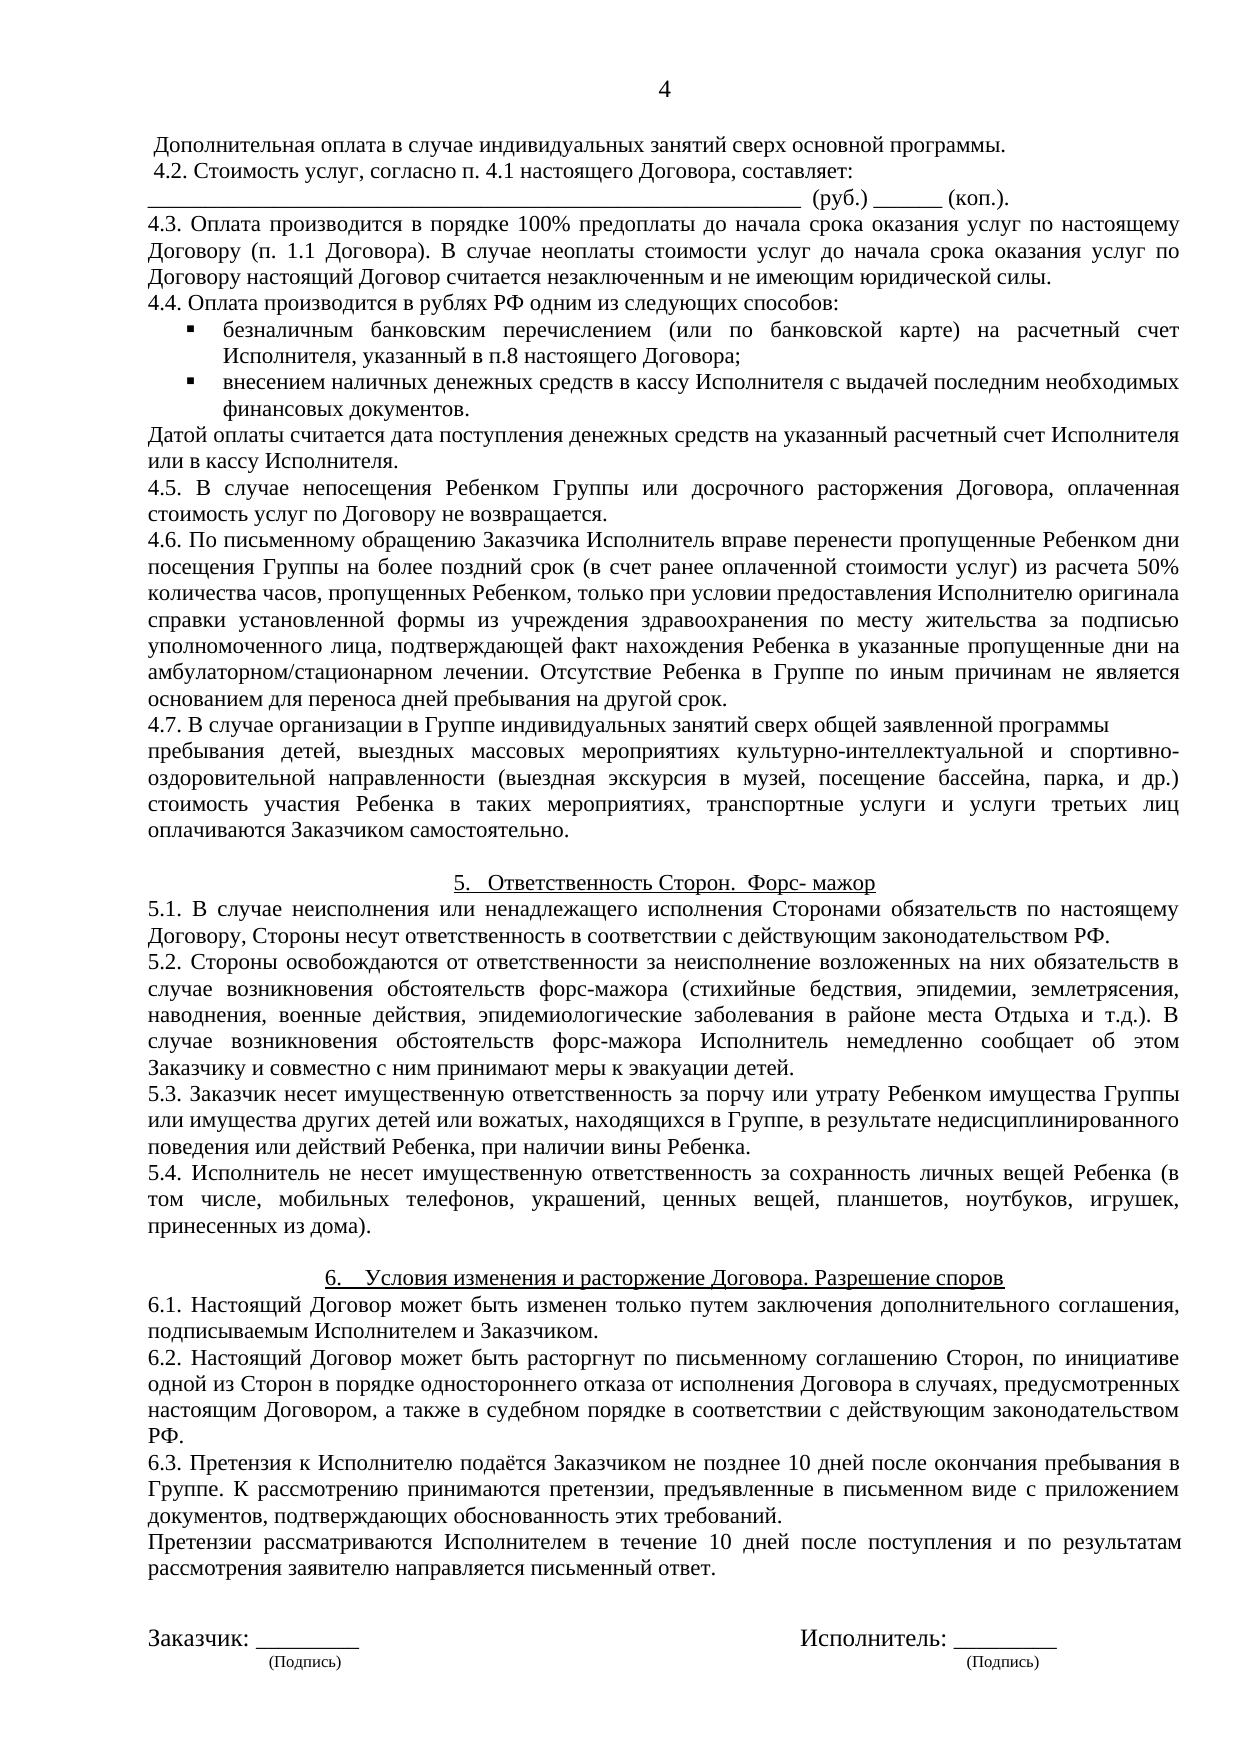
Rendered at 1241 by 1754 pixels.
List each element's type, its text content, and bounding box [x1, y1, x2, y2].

text 5.4. Исполнитель не несет имущественную ответственность за сохранность личных вещей Ребенка (в том числе, мобильных телефонов, украшений, ценных вещей, планшетов, ноутбуков, игрушек, принесенных из дома). [148, 1159, 1181, 1238]
text 5.1. В случае неисполнения или ненадлежащего исполнения Сторонами обязательств по настоящему Договору, Стороны несут ответственность в соответствии с действующим законодательством РФ. [148, 896, 1181, 948]
text Датой оплаты считается дата поступления денежных средств на указанный расчетный счет Исполнителя или в кассу Исполнителя. [148, 421, 1181, 474]
text _________________________________________________________ (руб.) ______ (коп.). [148, 184, 1181, 210]
text 6.1. Настоящий Договор может быть изменен только путем заключения дополнительного соглашения, подписываемым Исполнителем и Заказчиком. [148, 1291, 1181, 1343]
text 5.2. Стороны освобождаются от ответственности за неисполнение возложенных на них обязательств в случае возникновения обстоятельств форс-мажора (стихийные бедствия, эпидемии, землетрясения, наводнения, военные действия, эпидемиологические заболевания в районе места Отдыха и т.д.). В случае возникновения обстоятельств форс-мажора Исполнитель немедленно сообщает об этом Заказчику и совместно с ним принимают меры к эвакуации детей. [148, 948, 1181, 1080]
text пребывания детей, выездных массовых мероприятиях культурно-интеллектуальной и спортивно-оздоровительной направленности (выездная экскурсия в музей, посещение бассейна, парка, и др.) стоимость участия Ребенка в таких мероприятиях, транспортные услуги и услуги третьих лиц оплачиваются Заказчиком самостоятельно. [148, 737, 1181, 843]
list внесением наличных денежных средств в кассу Исполнителя с выдачей последним необходимых финансовых документов. [185, 368, 1181, 421]
text 4.2. Стоимость услуг, согласно п. 4.1 настоящего Договора, составляет: [153, 158, 1181, 184]
text 4.7. В случае организации в Группе индивидуальных занятий сверх общей заявленной программы [148, 711, 1181, 737]
text 4.5. В случае непосещения Ребенком Группы или досрочного расторжения Договора, оплаченная стоимость услуг по Договору не возвращается. [148, 474, 1181, 527]
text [153, 131, 1181, 158]
list безналичным банковским перечислением (или по банковской карте) на расчетный счет Исполнителя, указанный в п.8 настоящего Договора; [185, 316, 1181, 368]
text 4.3. Оплата производится в порядке 100% предоплаты до начала срока оказания услуг по настоящему Договору (п. 1.1 Договора). В случае неоплаты стоимости услуг до начала срока оказания услуг по Договору настоящий Договор считается незаключенным и не имеющим юридической силы. [148, 210, 1181, 289]
text 6. Условия изменения и расторжение Договора. Разрешение споров [148, 1264, 1181, 1291]
text 5.3. Заказчик несет имущественную ответственность за порчу или утрату Ребенком имущества Группы или имущества других детей или вожатых, находящихся в Группе, в результате недисциплинированного поведения или действий Ребенка, при наличии вины Ребенка. [148, 1080, 1181, 1159]
text 4.6. По письменному обращению Заказчика Исполнитель вправе перенести пропущенные Ребенком дни посещения Группы на более поздний срок (в счет ранее оплаченной стоимости услуг) из расчета 50% количества часов, пропущенных Ребенком, только при условии предоставления Исполнителю оригинала справки установленной формы из учреждения здравоохранения по месту жительства за подписью уполномоченного лица, подтверждающей факт нахождения Ребенка в указанные пропущенные дни на амбулаторном/стационарном лечении. Отсутствие Ребенка в Группе по иным причинам не является основанием для переноса дней пребывания на другой срок. [148, 527, 1181, 711]
text Претензии рассматриваются Исполнителем в течение 10 дней после поступления и по результатам рассмотрения заявителю направляется письменный ответ. [148, 1528, 1184, 1581]
text 5. Ответственность Сторон. Форс- мажор [148, 869, 1181, 896]
text 6.2. Настоящий Договор может быть расторгнут по письменному соглашению Сторон, по инициативе одной из Сторон в порядке одностороннего отказа от исполнения Договора в случаях, предусмотренных настоящим Договором, а также в судебном порядке в соответствии с действующим законодательством РФ. [148, 1343, 1181, 1449]
text 6.3. Претензия к Исполнителю подаётся Заказчиком не позднее 10 дней после окончания пребывания в Группе. К рассмотрению принимаются претензии, предъявленные в письменном виде с приложением документов, подтверждающих обоснованность этих требований. [148, 1449, 1181, 1528]
text 4.4. Оплата производится в рублях РФ одним из следующих способов: [148, 289, 1181, 316]
